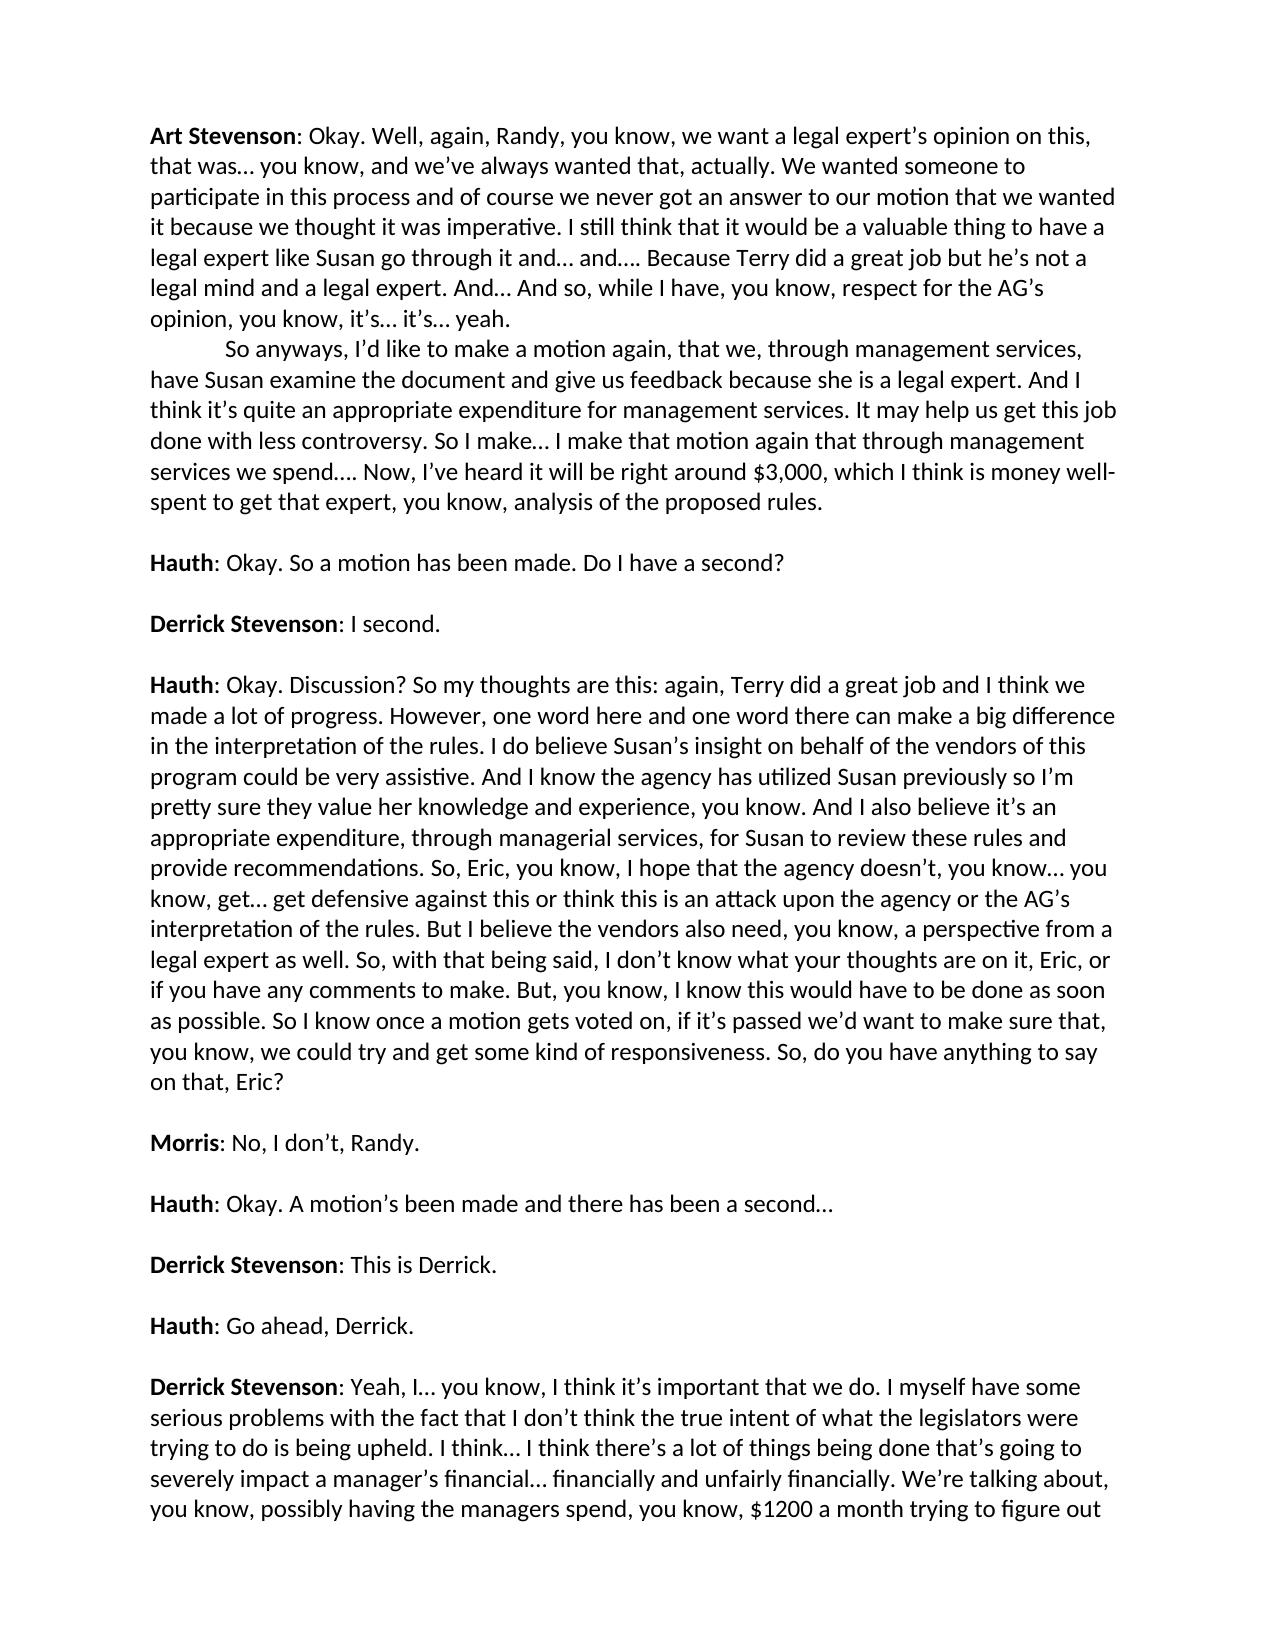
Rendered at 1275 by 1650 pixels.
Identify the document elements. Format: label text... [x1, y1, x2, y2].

text Hauth: Go ahead, Derrick. [150, 1310, 1125, 1341]
text Art Stevenson: Okay. Well, again, Randy, you know, we want a legal expert’s opinion on this, that was… you know, and we’ve always wanted that, actually. We wanted someone to participate in this process and of course we never got an answer to our motion that we wanted it because we thought it was imperative. I still think that it would be a valuable thing to have a legal expert like Susan go through it and… and…. Because Terry did a great job but he’s not a legal mind and a legal expert. And… And so, while I have, you know, respect for the AG’s opinion, you know, it’s… it’s… yeah. [150, 120, 1125, 334]
text So anyways, I’d like to make a motion again, that we, through management services, have Susan examine the document and give us feedback because she is a legal expert. And I think it’s quite an appropriate expenditure for management services. It may help us get this job done with less controversy. So I make… I make that motion again that through management services we spend…. Now, I’ve heard it will be right around $3,000, which I think is money well-spent to get that expert, you know, analysis of the proposed rules. [150, 334, 1125, 517]
text Hauth: Okay. So a motion has been made. Do I have a second? [150, 547, 1125, 578]
text Morris: No, I don’t, Randy. [150, 1127, 1125, 1158]
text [150, 1371, 1125, 1524]
text Hauth: Okay. Discussion? So my thoughts are this: again, Terry did a great job and I think we made a lot of progress. However, one word here and one word there can make a big difference in the interpretation of the rules. I do believe Susan’s insight on behalf of the vendors of this program could be very assistive. And I know the agency has utilized Susan previously so I’m pretty sure they value her knowledge and experience, you know. And I also believe it’s an appropriate expenditure, through managerial services, for Susan to review these rules and provide recommendations. So, Eric, you know, I hope that the agency doesn’t, you know… you know, get… get defensive against this or think this is an attack upon the agency or the AG’s interpretation of the rules. But I believe the vendors also need, you know, a perspective from a legal expert as well. So, with that being said, I don’t know what your thoughts are on it, Eric, or if you have any comments to make. But, you know, I know this would have to be done as soon as possible. So I know once a motion gets voted on, if it’s passed we’d want to make sure that, you know, we could try and get some kind of responsiveness. So, do you have anything to say on that, Eric? [150, 669, 1125, 1097]
text Hauth: Okay. A motion’s been made and there has been a second… [150, 1188, 1125, 1219]
text Derrick Stevenson: I second. [150, 608, 1125, 639]
text Derrick Stevenson: This is Derrick. [150, 1249, 1125, 1280]
